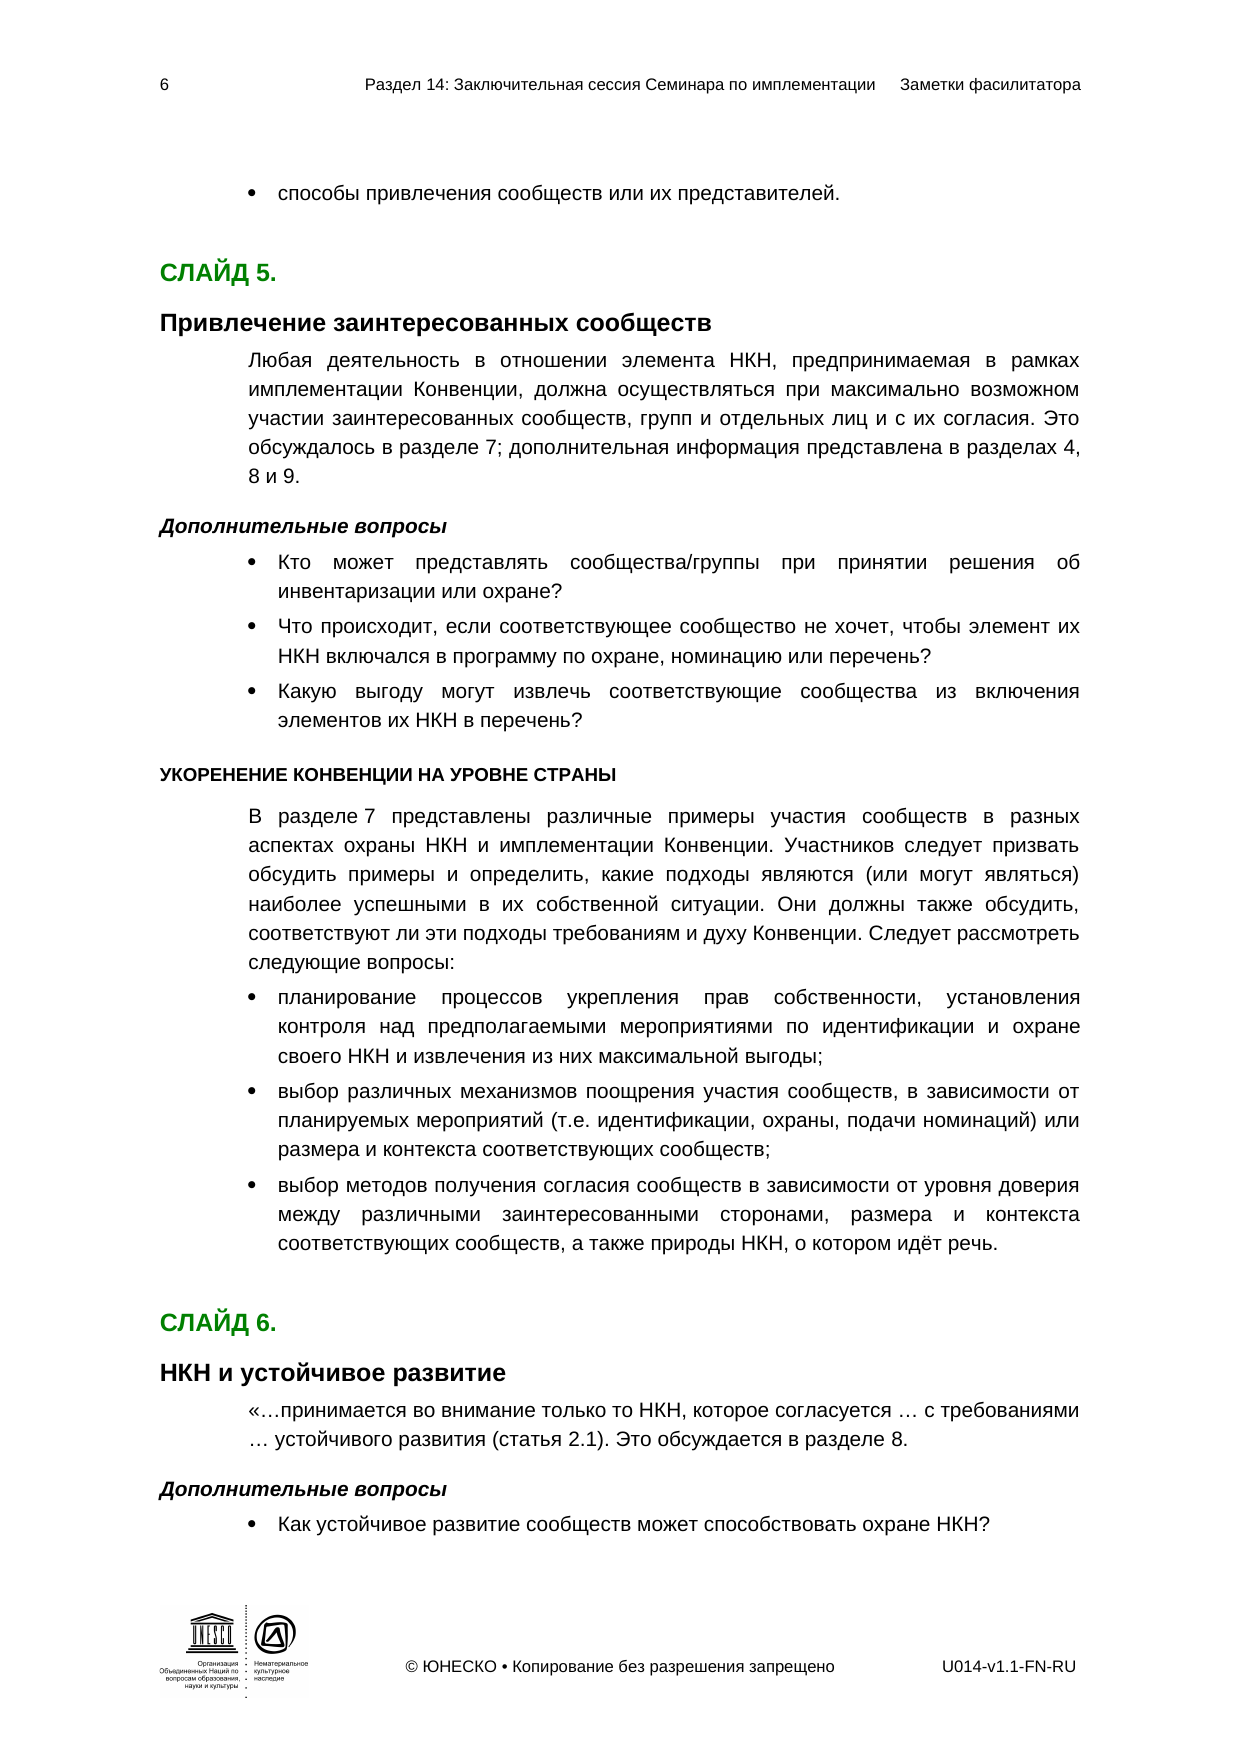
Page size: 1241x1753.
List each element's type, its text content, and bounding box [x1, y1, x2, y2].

text Какую выгоду могут извлечь соответствующие сообщества из включения элементов их НКН в перечень? [248, 675, 1081, 733]
text «…принимается во внимание только то НКН, которое согласуется … с требованиями … устойчивого развития (статья 2.1). Это обсуждается в разделе 8. [248, 1394, 1081, 1452]
text планирование процессов укрепления прав собственности, установления контроля над предполагаемыми мероприятиями по идентификации и охране своего НКН и извлечения из них максимальной выгоды; [248, 981, 1081, 1069]
text способы привлечения сообществ или их представителей. [248, 177, 1081, 206]
text Как устойчивое развитие сообществ может способствовать охране НКН? [248, 1508, 1081, 1538]
text НКН и устойчивое развитие [159, 1358, 1081, 1388]
text Что происходит, если соответствующее сообщество не хочет, чтобы элемент их НКН включался в программу по охране, номинацию или перечень? [248, 611, 1081, 669]
text выбор различных механизмов поощрения участия сообществ, в зависимости от планируемых мероприятий (т.е. идентификации, охраны, подачи номинаций) или размера и контекста соответствующих сообществ; [248, 1075, 1081, 1163]
text Кто может представлять сообщества/группы при принятии решения об инвентаризации или охране? [248, 546, 1081, 604]
subtitle слайд 6. [159, 1306, 1081, 1338]
text выбор методов получения согласия сообществ в зависимости от уровня доверия между различными заинтересованными сторонами, размера и контекста соответствующих сообществ, а также природы НКН, о котором идёт речь. [248, 1169, 1081, 1256]
text Дополнительные вопросы [159, 1473, 1081, 1502]
picture [159, 1605, 310, 1698]
subtitle слайд 5. [159, 256, 1081, 288]
subtitle укоренение конвенции на уровне страны [159, 758, 1081, 788]
text Любая деятельность в отношении элемента НКН, предпринимаемая в рамках имплементации Конвенции, должна осуществляться при максимально возможном участии заинтересованных сообществ, групп и отдельных лиц и с их согласия. Это обсуждалось в разделе 7; дополнительная информация представлена в разделах 4, 8 и 9. [248, 344, 1081, 490]
text Дополнительные вопросы [159, 511, 1081, 540]
text В разделе 7 представлены различные примеры участия сообществ в разных аспектах охраны НКН и имплементации Конвенции. Участников следует призвать обсудить примеры и определить, какие подходы являются (или могут являться) наиболее успешными в их собственной ситуации. Они должны также обсудить, соответствуют ли эти подходы требованиям и духу Конвенции. Следует рассмотреть следующие вопросы: [248, 800, 1081, 975]
text Привлечение заинтересованных сообществ [159, 308, 1081, 338]
